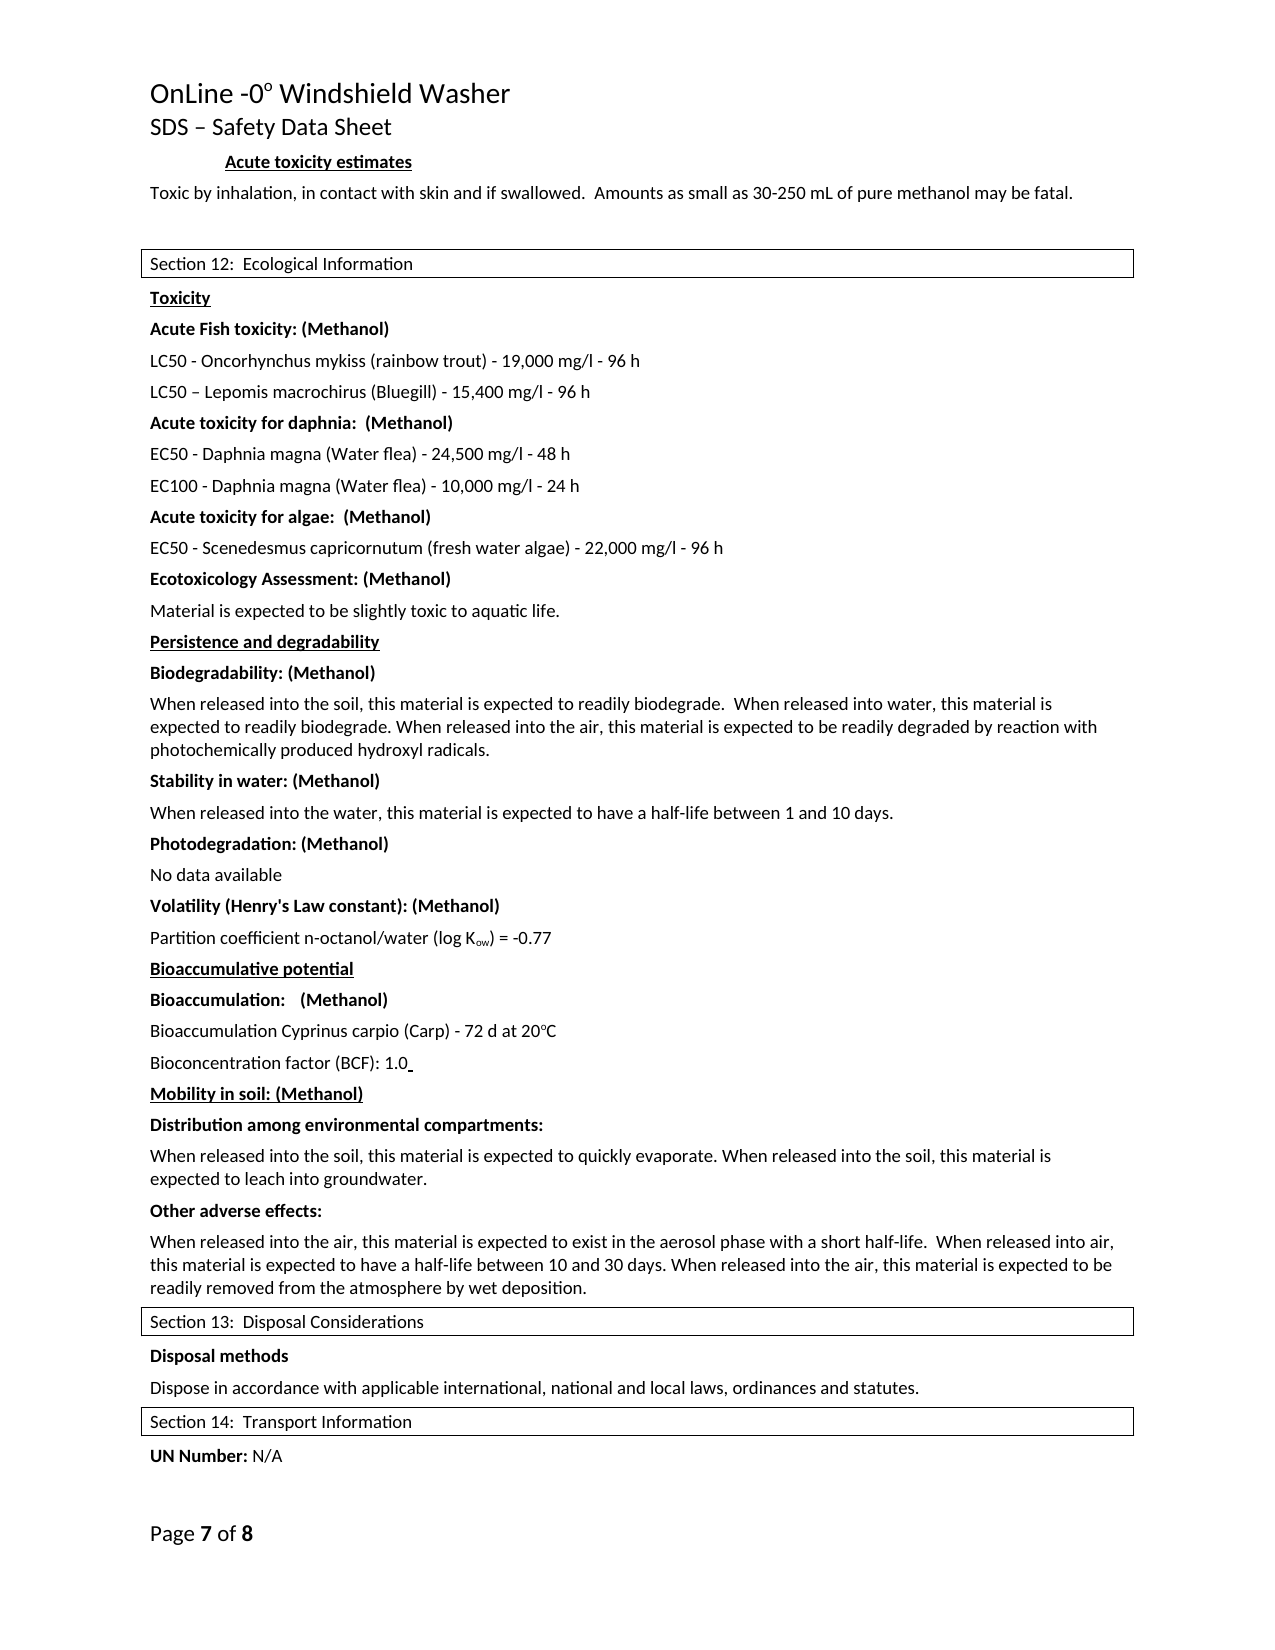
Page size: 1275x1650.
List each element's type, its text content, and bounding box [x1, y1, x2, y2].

text EC100 - Daphnia magna (Water flea) - 10,000 mg/l - 24 h [150, 474, 1125, 497]
text LC50 – Lepomis macrochirus (Bluegill) - 15,400 mg/l - 96 h [150, 380, 1125, 403]
text Disposal methods [150, 1345, 1125, 1368]
text Ecotoxicology Assessment: (Methanol) [150, 568, 1125, 591]
text When released into the soil, this material is expected to quickly evaporate. When released into the soil, this material is expected to leach into groundwater. [150, 1145, 1125, 1191]
text Section 13: Disposal Considerations [142, 1308, 1133, 1335]
text Volatility (Henry's Law constant): (Methanol) [150, 895, 1125, 918]
text Bioaccumulation: (Methanol) [150, 988, 1125, 1011]
text When released into the air, this material is expected to exist in the aerosol phase with a short half-life. When released into air, this material is expected to have a half-life between 10 and 30 days. When released into the air, this material is expected to be readily removed from the atmosphere by wet deposition. [150, 1230, 1125, 1299]
text Toxicity [150, 286, 1125, 309]
text Other adverse effects: [150, 1199, 1125, 1222]
text Section 12: Ecological Information [142, 250, 1133, 277]
text UN Number: N/A [150, 1445, 1125, 1468]
text Bioaccumulation Cyprinus carpio (Carp) - 72 d at 20oC [150, 1020, 1125, 1043]
text Toxic by inhalation, in contact with skin and if swallowed. Amounts as small as 30-250 mL of pure methanol may be fatal. [150, 181, 1125, 204]
text Persistence and degradability [150, 630, 1125, 653]
text Biodegradability: (Methanol) [150, 661, 1125, 684]
text Distribution among environmental compartments: [150, 1113, 1125, 1136]
text Acute toxicity for daphnia: (Methanol) [150, 411, 1125, 434]
text Dispose in accordance with applicable international, national and local laws, ordinances and statutes. [150, 1376, 1125, 1399]
text Mobility in soil: (Methanol) [150, 1082, 1125, 1105]
text Bioconcentration factor (BCF): 1.0 [150, 1051, 1125, 1074]
text When released into the soil, this material is expected to readily biodegrade. When released into water, this material is expected to readily biodegrade. When released into the air, this material is expected to be readily degraded by reaction with photochemically produced hydroxyl radicals. [150, 693, 1125, 761]
text Bioaccumulative potential [150, 957, 1125, 980]
text EC50 - Daphnia magna (Water flea) - 24,500 mg/l - 48 h [150, 443, 1125, 466]
text LC50 - Oncorhynchus mykiss (rainbow trout) - 19,000 mg/l - 96 h [150, 349, 1125, 372]
text When released into the water, this material is expected to have a half-life between 1 and 10 days. [150, 801, 1125, 824]
text Acute Fish toxicity: (Methanol) [150, 318, 1125, 341]
text No data available [150, 863, 1125, 886]
text Section 14: Transport Information [142, 1408, 1133, 1435]
text Material is expected to be slightly toxic to aquatic life. [150, 599, 1125, 622]
text Partition coefficient n-octanol/water (log Kow) = -0.77 [150, 926, 1125, 949]
text EC50 - Scenedesmus capricornutum (fresh water algae) - 22,000 mg/l - 96 h [150, 536, 1125, 559]
text Acute toxicity estimates [150, 150, 1125, 173]
text Stability in water: (Methanol) [150, 770, 1125, 793]
text Photodegradation: (Methanol) [150, 832, 1125, 855]
text Acute toxicity for algae: (Methanol) [150, 505, 1125, 528]
